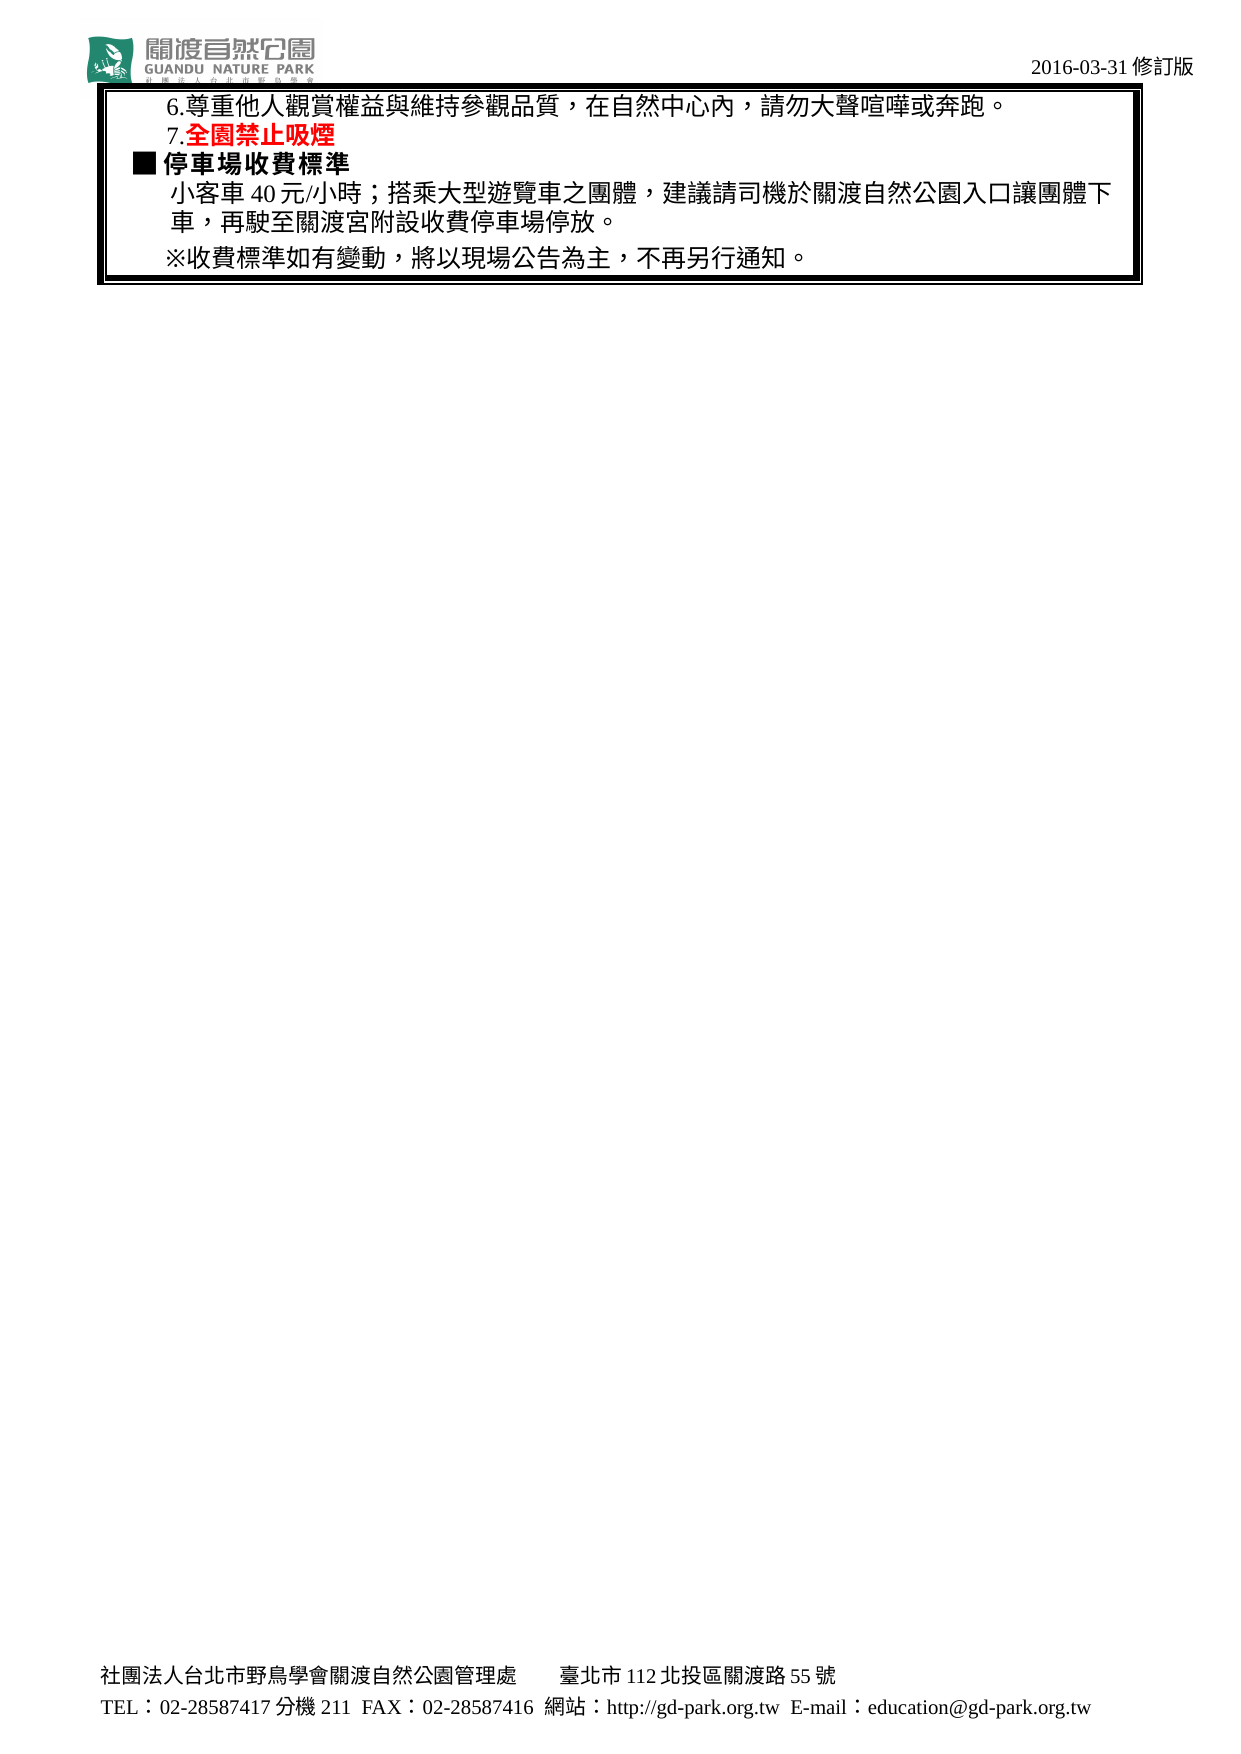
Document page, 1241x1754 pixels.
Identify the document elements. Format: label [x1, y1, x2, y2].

table_header [107, 92, 1133, 275]
picture [79, 18, 324, 99]
